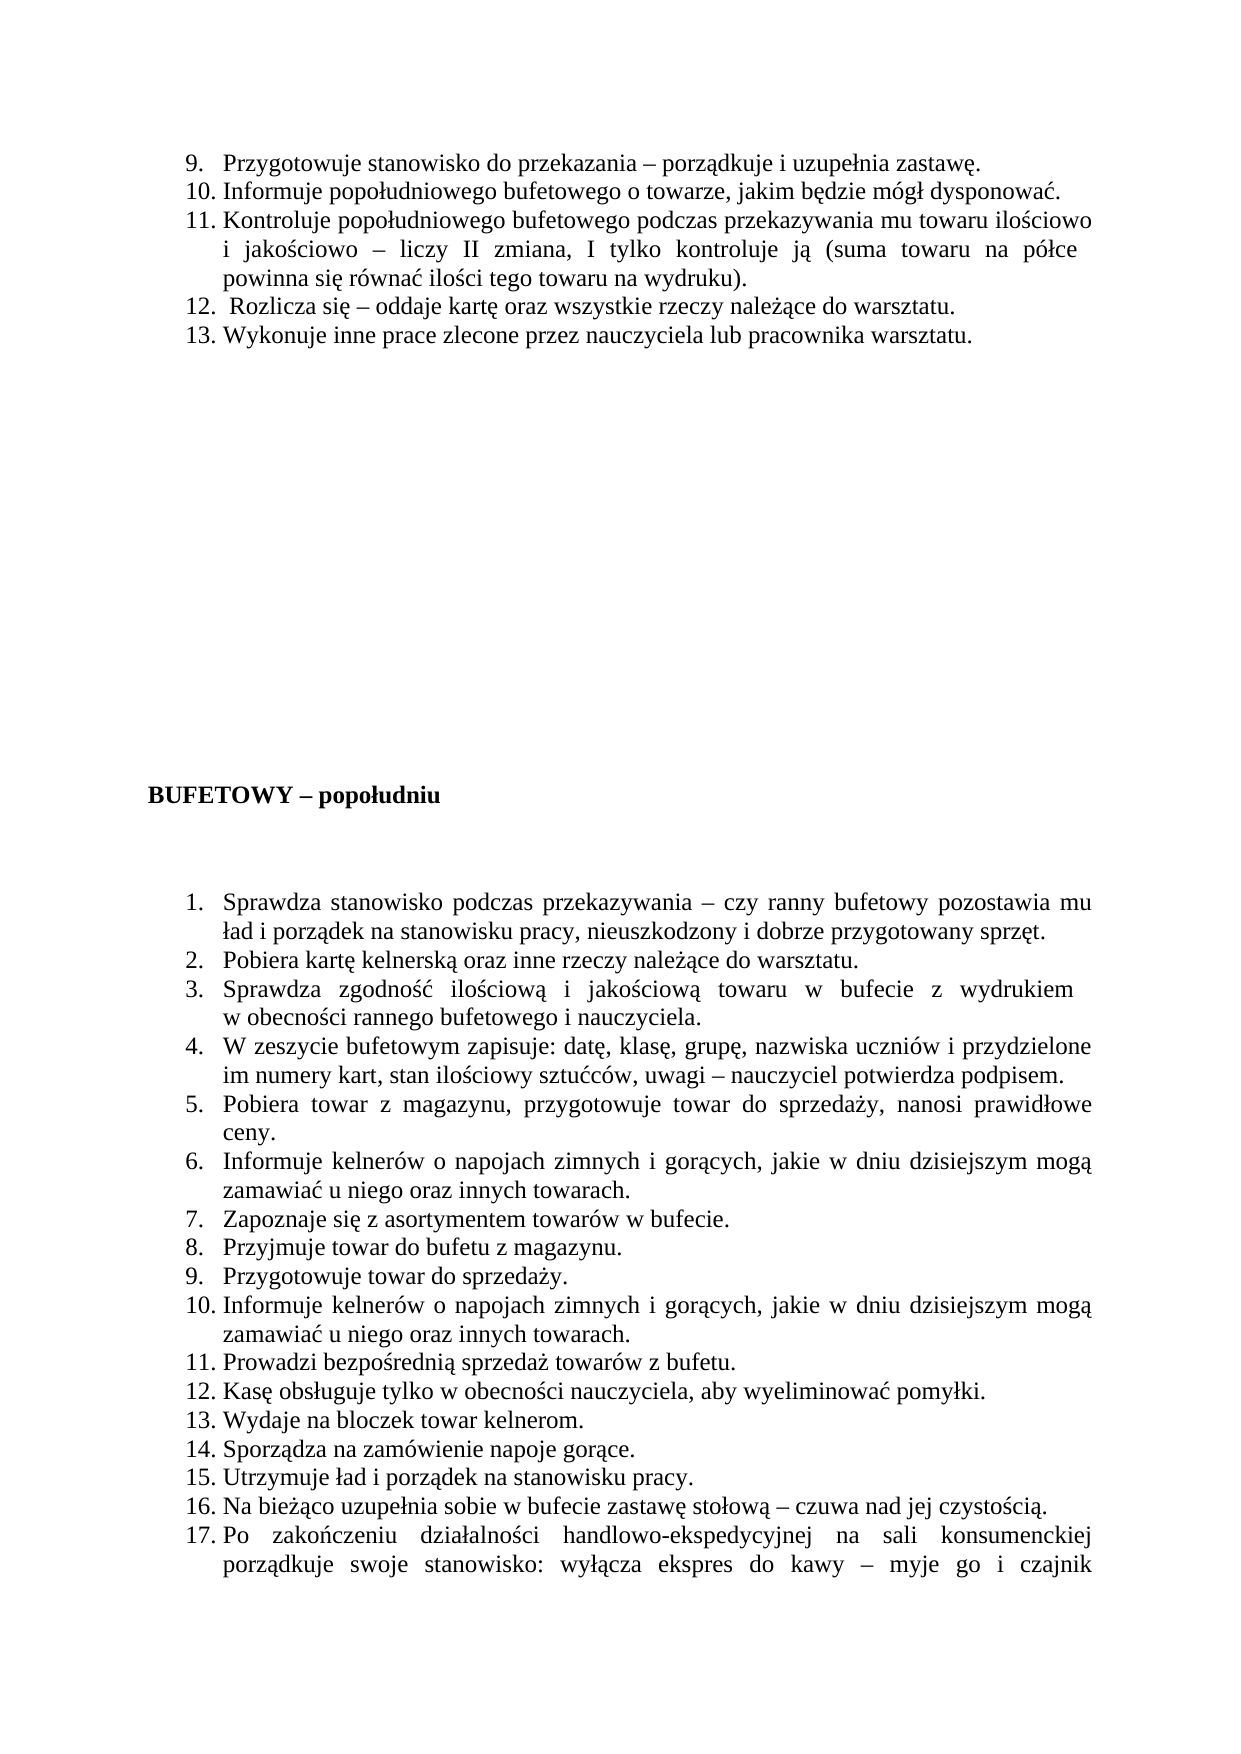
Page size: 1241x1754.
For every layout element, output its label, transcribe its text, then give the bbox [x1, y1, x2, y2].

list Rozlicza się – oddaje kartę oraz wszystkie rzeczy należące do warsztatu. [185, 291, 1093, 320]
list Zapoznaje się z asortymentem towarów w bufecie. [185, 1204, 1093, 1232]
list Przyjmuje towar do bufetu z magazynu. [185, 1232, 1093, 1261]
list Informuje kelnerów o napojach zimnych i gorących, jakie w dniu dzisiejszym mogą zamawiać u niego oraz innych towarach. [185, 1290, 1093, 1347]
list Sprawdza zgodność ilościową i jakościową towaru w bufecie z wydrukiem w obecności rannego bufetowego i nauczyciela. [185, 974, 1093, 1031]
list Kontroluje popołudniowego bufetowego podczas przekazywania mu towaru ilościowo i jakościowo – liczy II zmiana, I tylko kontroluje ją (suma towaru na półce powinna się równać ilości tego towaru na wydruku). [185, 205, 1093, 291]
list W zeszycie bufetowym zapisuje: datę, klasę, grupę, nazwiska uczniów i przydzielone im numery kart, stan ilościowy sztućców, uwagi – nauczyciel potwierdza podpisem. [185, 1031, 1093, 1089]
list Pobiera towar z magazynu, przygotowuje towar do sprzedaży, nanosi prawidłowe ceny. [185, 1089, 1093, 1146]
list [185, 1520, 1093, 1577]
list Sprawdza stanowisko podczas przekazywania – czy ranny bufetowy pozostawia mu ład i porządek na stanowisku pracy, nieuszkodzony i dobrze przygotowany sprzęt. [185, 887, 1093, 945]
list Wydaje na bloczek towar kelnerom. [185, 1405, 1093, 1434]
list Na bieżąco uzupełnia sobie w bufecie zastawę stołową – czuwa nad jej czystością. [185, 1491, 1093, 1520]
text BUFETOWY – popołudniu [148, 780, 1093, 808]
list Przygotowuje stanowisko do przekazania – porządkuje i uzupełnia zastawę. [185, 148, 1093, 176]
list Prowadzi bezpośrednią sprzedaż towarów z bufetu. [185, 1347, 1093, 1376]
list Przygotowuje towar do sprzedaży. [185, 1261, 1093, 1290]
list Kasę obsługuje tylko w obecności nauczyciela, aby wyeliminować pomyłki. [185, 1376, 1093, 1405]
list Sporządza na zamówienie napoje gorące. [185, 1434, 1093, 1462]
list Utrzymuje ład i porządek na stanowisku pracy. [185, 1462, 1093, 1491]
list Informuje kelnerów o napojach zimnych i gorących, jakie w dniu dzisiejszym mogą zamawiać u niego oraz innych towarach. [185, 1146, 1093, 1204]
list Informuje popołudniowego bufetowego o towarze, jakim będzie mógł dysponować. [185, 176, 1093, 205]
list Pobiera kartę kelnerską oraz inne rzeczy należące do warsztatu. [185, 945, 1093, 974]
list Wykonuje inne prace zlecone przez nauczyciela lub pracownika warsztatu. [185, 320, 1093, 349]
